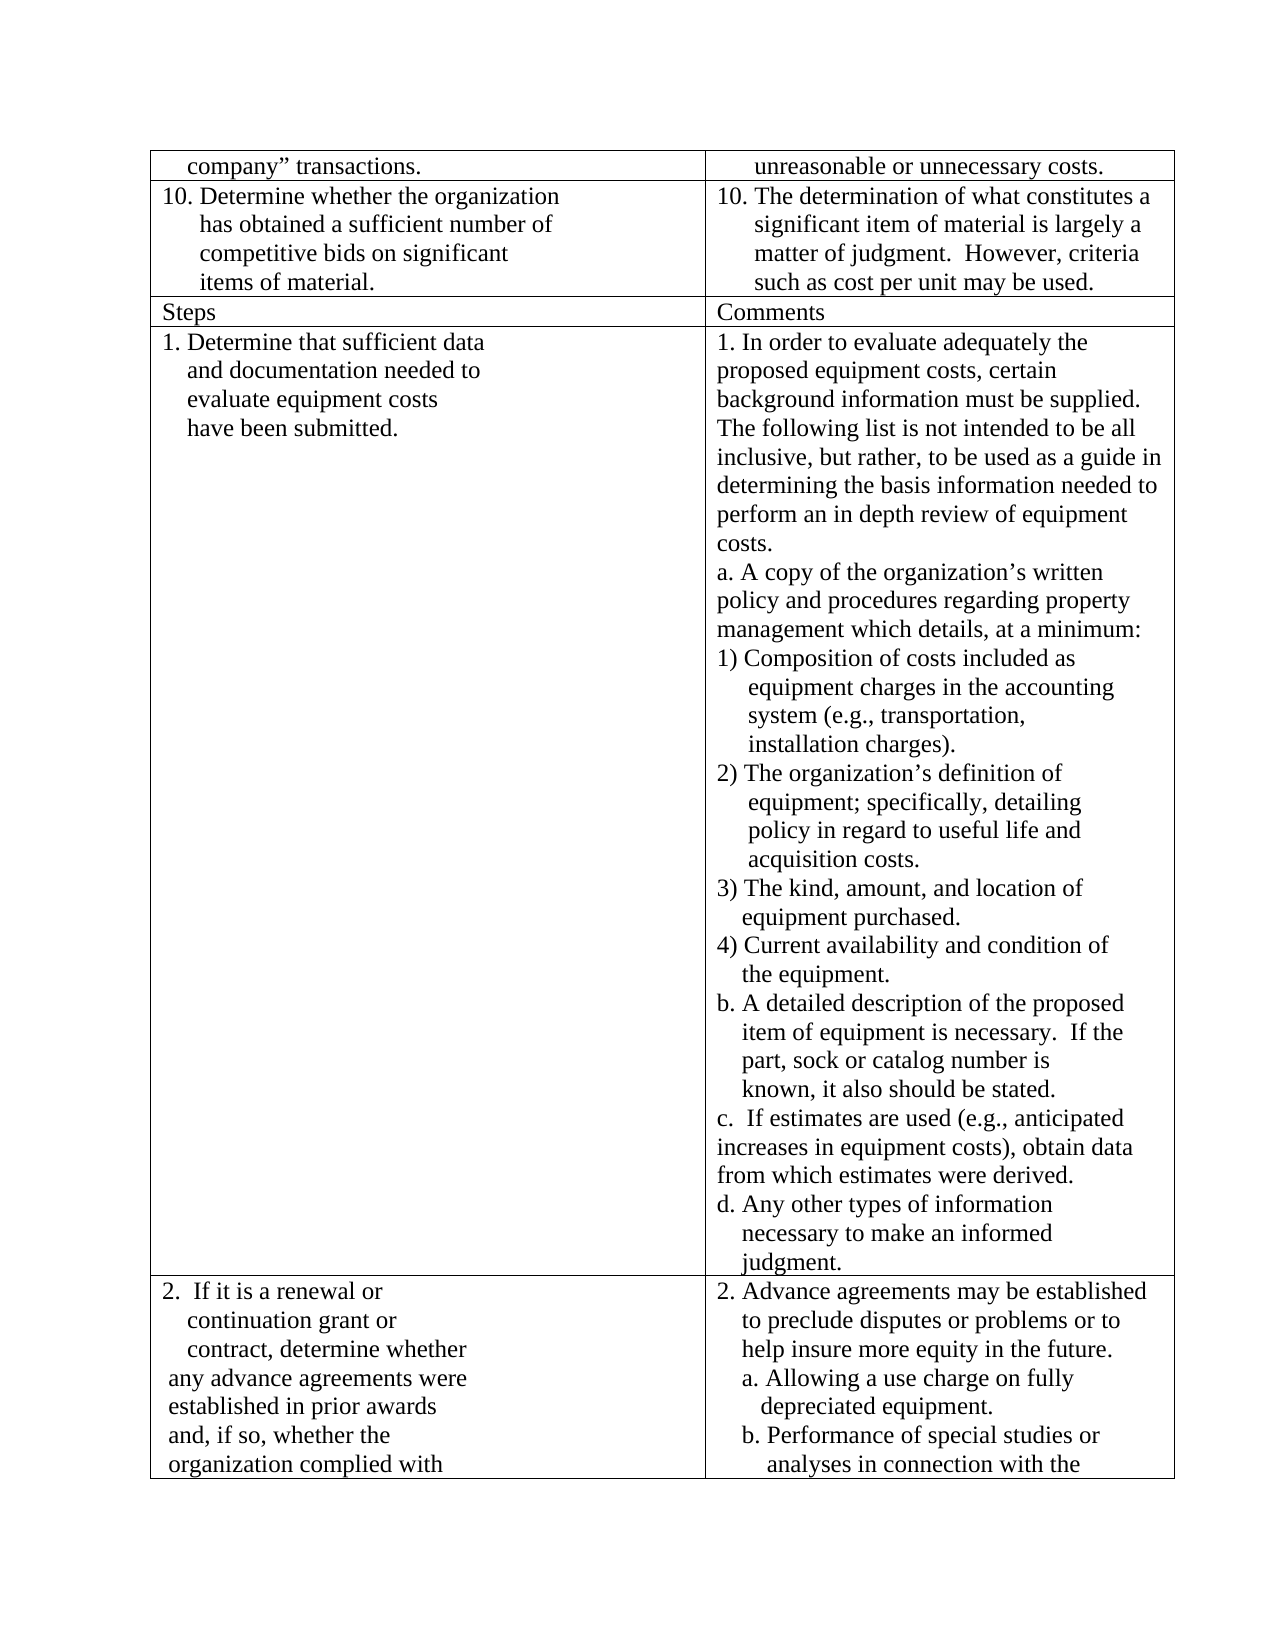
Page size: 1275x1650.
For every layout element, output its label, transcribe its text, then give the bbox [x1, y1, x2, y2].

table_cell Steps [151, 297, 705, 326]
table_cell 1. Determine that sufficient data and documentation needed to evaluate equipment costs have been submitted. [151, 327, 705, 1275]
table_cell Comments [706, 297, 1174, 326]
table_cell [151, 1276, 705, 1478]
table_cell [706, 1276, 1174, 1478]
table_cell 10. Determine whether the organization has obtained a sufficient number of competitive bids on significant items of material. [151, 181, 705, 296]
table_cell 1. In order to evaluate adequately the proposed equipment costs, certain background information must be supplied. The following list is not intended to be all inclusive, but rather, to be used as a guide in determining the basis information needed to perform an in depth review of equipment costs. a. A copy of the organization’s written policy and procedures regarding property management which details, at a minimum: 1) Composition of costs included as equipment charges in the accounting system (e.g., transportation, installation charges). 2) The organization’s definition of equipment; specifically, detailing policy in regard to useful life and acquisition costs. 3) The kind, amount, and location of equipment purchased. 4) Current availability and condition of the equipment. b. A detailed description of the proposed item of equipment is necessary. If the part, sock or catalog number is known, it also should be stated. c. If estimates are used (e.g., anticipated increases in equipment costs), obtain data from which estimates were derived. d. Any other types of information necessary to make an informed judgment. [706, 327, 1174, 1275]
table_cell 10. The determination of what constitutes a significant item of material is largely a matter of judgment. However, criteria such as cost per unit may be used. [706, 181, 1174, 296]
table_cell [151, 151, 705, 180]
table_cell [706, 151, 1174, 180]
